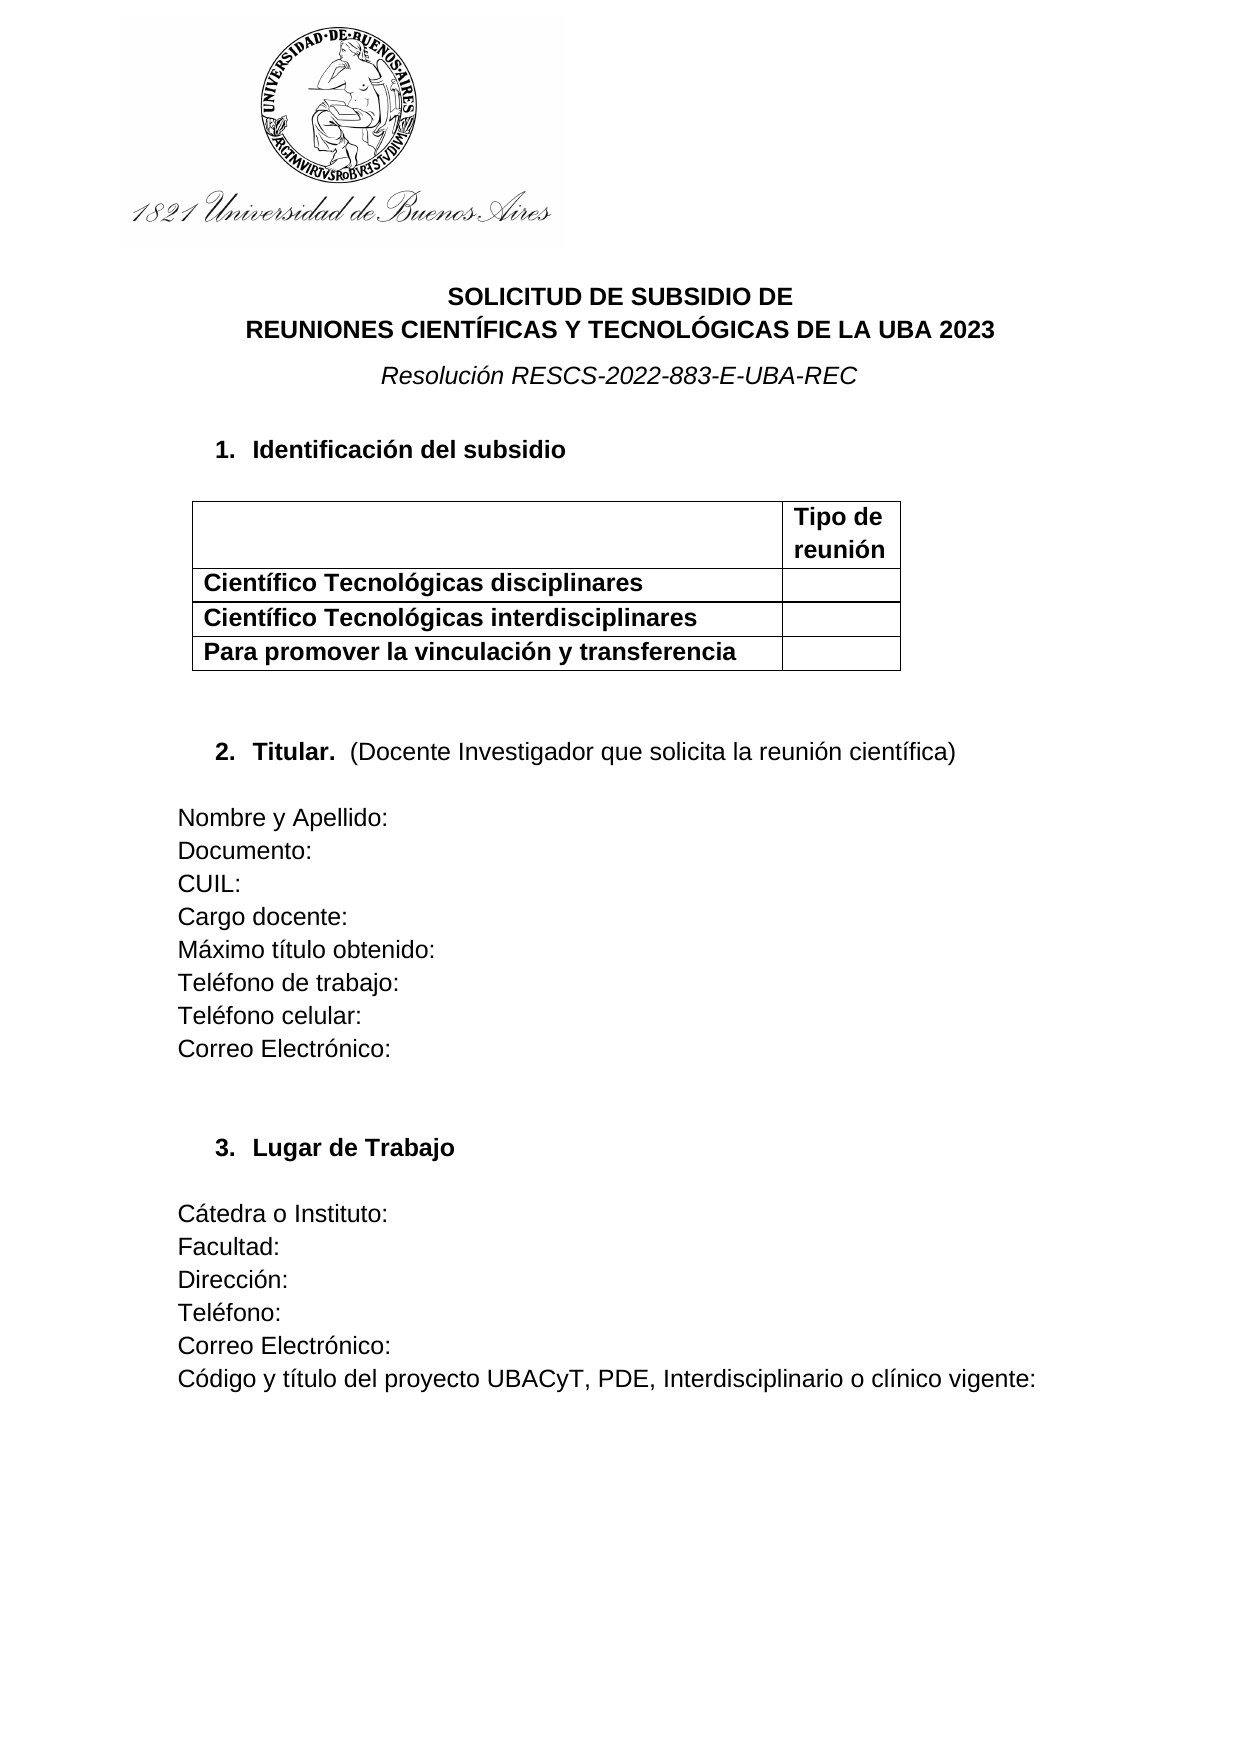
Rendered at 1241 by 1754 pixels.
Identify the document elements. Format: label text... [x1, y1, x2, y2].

table_cell [783, 603, 900, 636]
text Máximo título obtenido: [177, 935, 1064, 963]
table_header [193, 502, 782, 567]
list Lugar de Trabajo [215, 1133, 1064, 1162]
text Correo Electrónico: [177, 1331, 1064, 1360]
table_cell [783, 637, 900, 669]
table_cell Científico Tecnológicas interdisciplinares [193, 603, 782, 636]
text Cargo docente: [177, 902, 1064, 931]
text CUIL: [177, 869, 1064, 897]
table_cell Para promover la vinculación y transferencia [193, 637, 782, 669]
text Documento: [177, 836, 1064, 864]
list Identificación del subsidio [215, 435, 1064, 464]
text Facultad: [177, 1232, 1064, 1261]
text Teléfono celular: [177, 1001, 1064, 1029]
text Resolución RESCS-2022-883-E-UBA-REC [177, 361, 1063, 389]
table_header Tipo de reunión [783, 502, 900, 567]
text SOLICITUD DE SUBSIDIO DE [177, 282, 1064, 311]
text Teléfono: [177, 1298, 1064, 1327]
table_cell [783, 569, 900, 601]
text Código y título del proyecto UBACyT, PDE, Interdisciplinario o clínico vigente: [177, 1364, 1064, 1393]
text Correo Electrónico: [177, 1034, 1064, 1063]
picture [118, 14, 568, 250]
text Cátedra o Instituto: [177, 1199, 1064, 1228]
text Dirección: [177, 1265, 1064, 1294]
list Titular. (Docente Investigador que solicita la reunión científica) [215, 737, 1064, 765]
text Teléfono de trabajo: [177, 968, 1064, 997]
text REUNIONES CIENTÍFICAS Y TECNOLÓGICAS DE LA UBA 2023 [177, 315, 1064, 344]
text Nombre y Apellido: [177, 803, 1064, 831]
table_cell Científico Tecnológicas disciplinares [193, 569, 782, 601]
